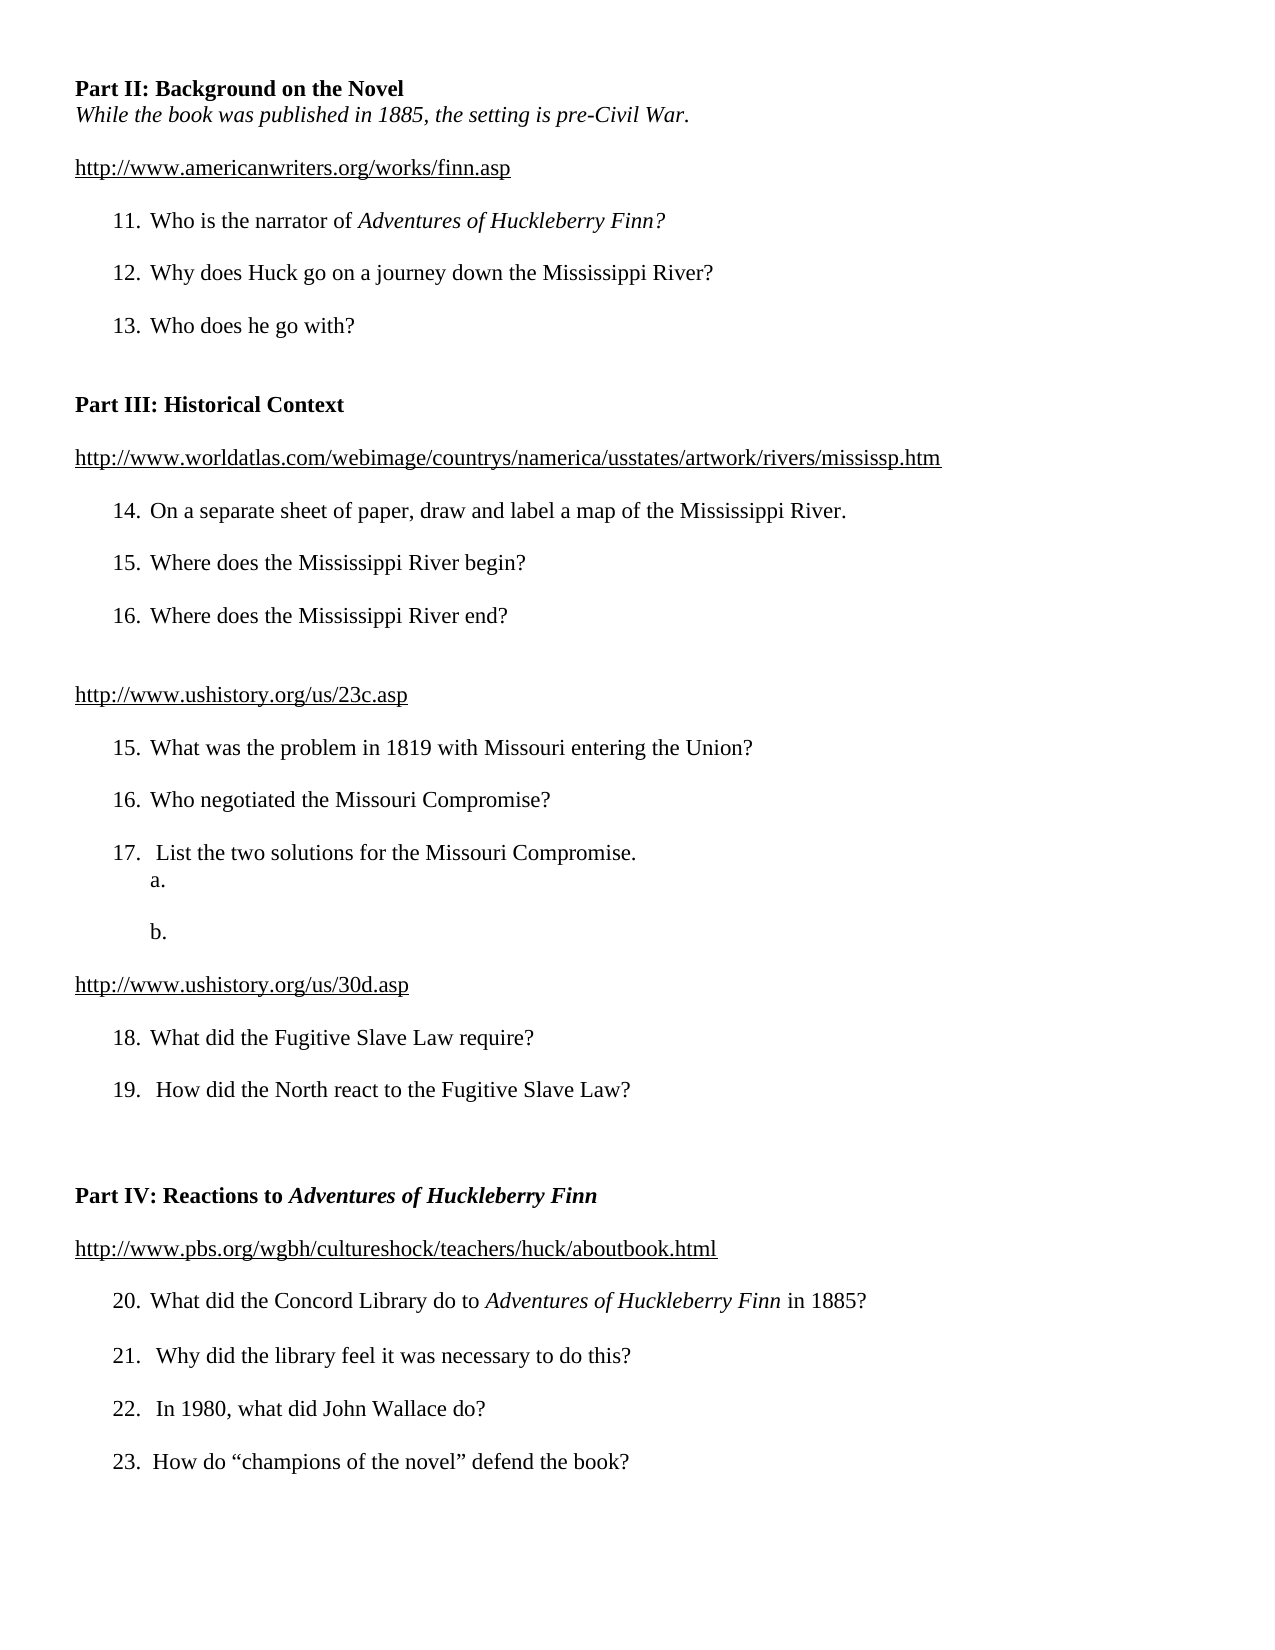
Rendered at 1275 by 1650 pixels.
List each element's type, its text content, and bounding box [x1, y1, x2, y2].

list What did the Fugitive Slave Law require? [112, 1024, 1200, 1050]
list Who does he go with? [112, 312, 1200, 338]
list a. [150, 866, 1200, 892]
list List the two solutions for the Missouri Compromise. [112, 839, 1200, 866]
list Why does Huck go on a journey down the Mississippi River? [112, 259, 1200, 286]
list How did the North react to the Fugitive Slave Law? [112, 1076, 1200, 1103]
list Where does the Mississippi River end? [112, 602, 1200, 628]
list b. [150, 918, 1200, 945]
text Part IV: Reactions to Adventures of Huckleberry Finn [75, 1182, 1200, 1208]
text Part II: Background on the Novel [75, 75, 1200, 101]
list What did the Concord Library do to Adventures of Huckleberry Finn in 1885? [112, 1287, 1200, 1314]
text 23. How do “champions of the novel” defend the book? [112, 1448, 1200, 1474]
text http://www.ushistory.org/us/23c.asp [75, 681, 1200, 707]
text While the book was published in 1885, the setting is pre-Civil War. [75, 101, 1200, 128]
text http://www.worldatlas.com/webimage/countrys/namerica/usstates/artwork/rivers/mississp.htm [75, 444, 1200, 470]
text http://www.ushistory.org/us/30d.asp [75, 971, 1200, 997]
list On a separate sheet of paper, draw and label a map of the Mississippi River. [112, 497, 1200, 523]
list Where does the Mississippi River begin? [112, 549, 1200, 576]
list What was the problem in 1819 with Missouri entering the Union? [112, 734, 1200, 760]
list Why did the library feel it was necessary to do this? [112, 1342, 1200, 1369]
text http://www.pbs.org/wgbh/cultureshock/teachers/huck/aboutbook.html [75, 1234, 1200, 1261]
list Who is the narrator of Adventures of Huckleberry Finn? [112, 207, 1200, 233]
text Part III: Historical Context [75, 391, 1200, 418]
text http://www.americanwriters.org/works/finn.asp [75, 154, 1200, 180]
list In 1980, what did John Wallace do? [112, 1395, 1200, 1421]
list Who negotiated the Missouri Compromise? [112, 787, 1200, 813]
